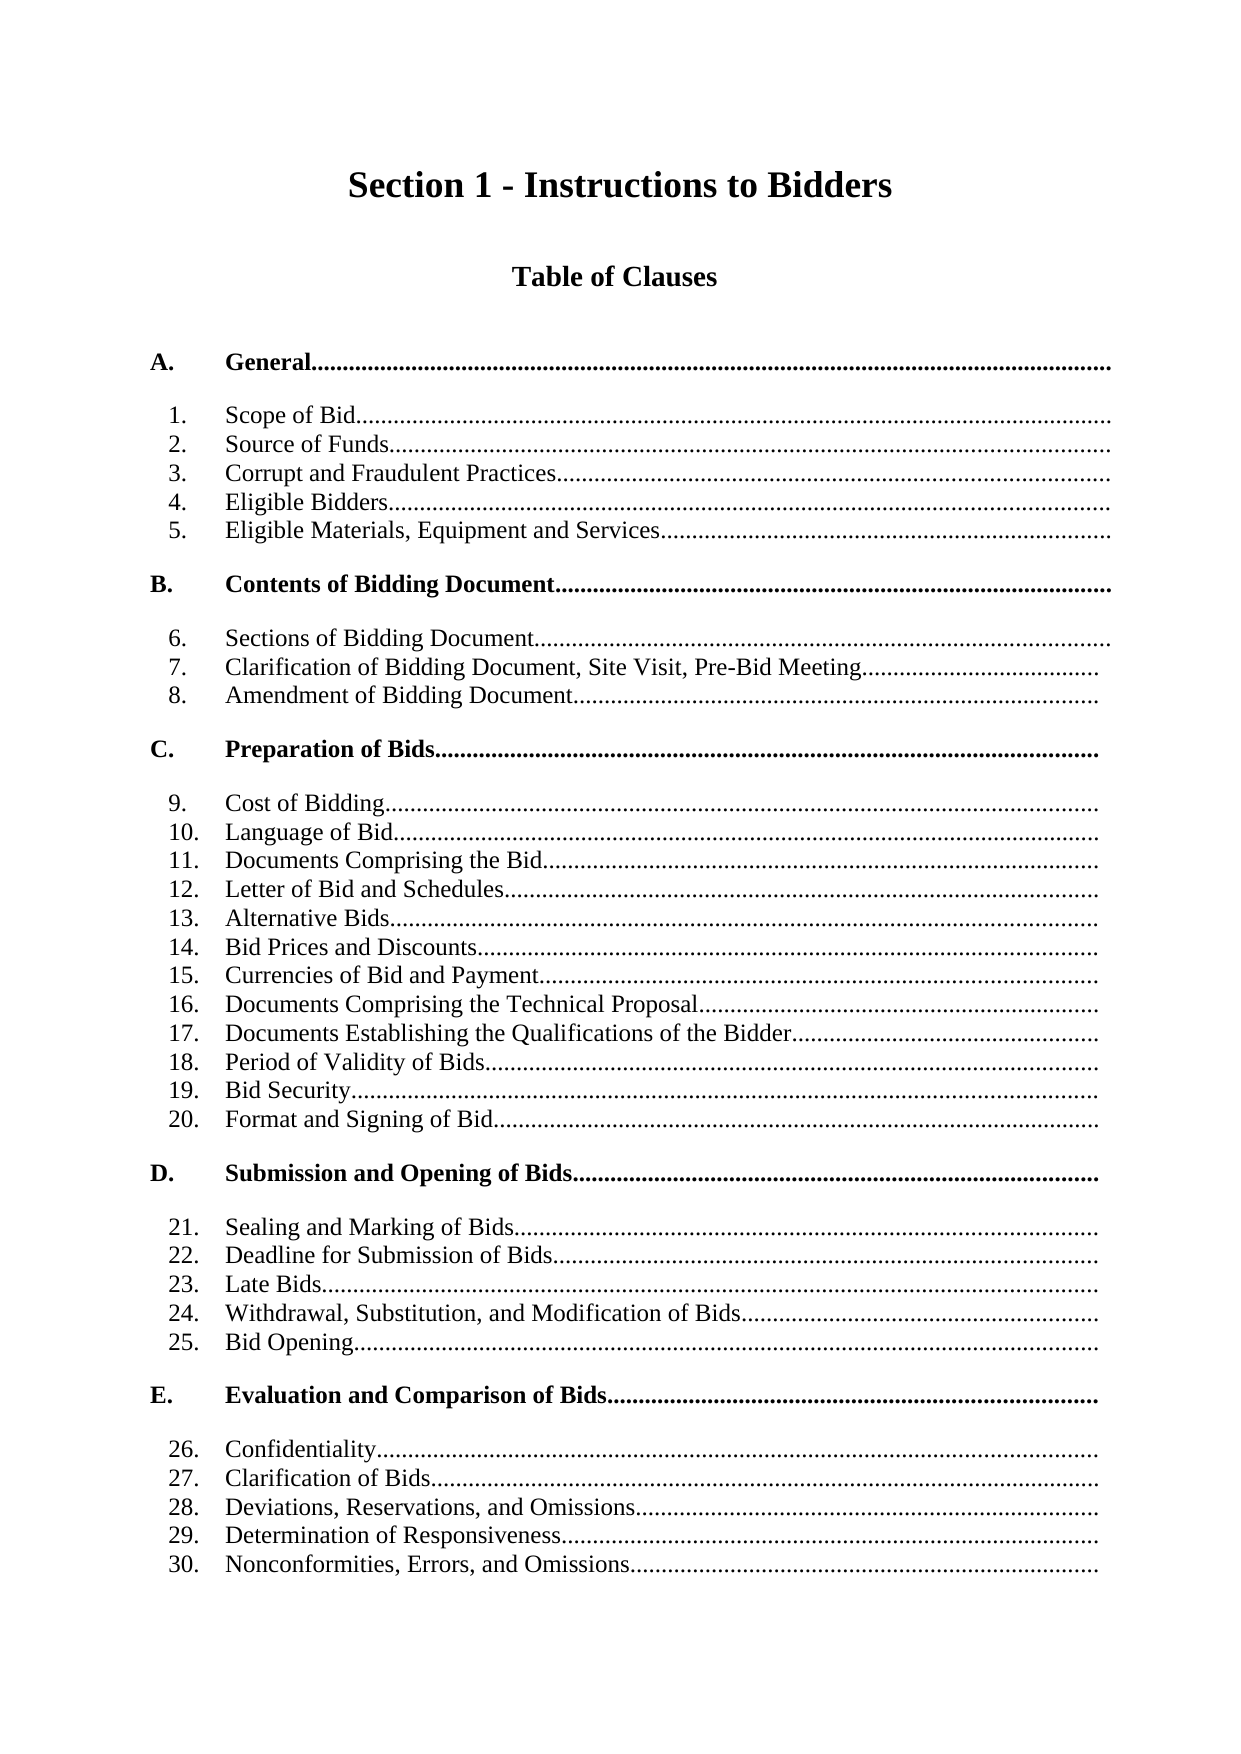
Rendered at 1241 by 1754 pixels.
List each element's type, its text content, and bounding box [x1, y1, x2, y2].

text Table of Clauses [169, 259, 1060, 293]
text 1. Scope of Bid 6 [168, 400, 1090, 429]
text 24. Withdrawal, Substitution, and Modification of Bids 18 [168, 1298, 1090, 1327]
text A. General 6 [150, 347, 1090, 375]
text 14. Bid Prices and Discounts 13 [168, 932, 1090, 960]
text 21. Sealing and Marking of Bids 17 [168, 1212, 1090, 1240]
text 28. Deviations, Reservations, and Omissions 20 [168, 1492, 1090, 1520]
text 30. Nonconformities, Errors, and Omissions 21 [168, 1549, 1090, 1578]
text 6. Sections of Bidding Document 9 [168, 623, 1090, 652]
text 15. Currencies of Bid and Payment 14 [168, 960, 1090, 989]
text 29. Determination of Responsiveness 20 [168, 1520, 1090, 1549]
text B. Contents of Bidding Document 9 [150, 569, 1090, 598]
text 7. Clarification of Bidding Document, Site Visit, Pre-Bid Meeting 10 [168, 652, 1090, 680]
text D. Submission and Opening of Bids 17 [150, 1158, 1090, 1187]
text 16. Documents Comprising the Technical Proposal 14 [168, 989, 1090, 1018]
text 17. Documents Establishing the Qualifications of the Bidder 14 [168, 1018, 1090, 1047]
text 2. Source of Funds 6 [168, 429, 1090, 458]
subtitle Section 1 - Instructions to Bidders [150, 162, 1090, 206]
text 19. Bid Security 15 [168, 1075, 1090, 1104]
text 4. Eligible Bidders 7 [168, 487, 1090, 515]
text 10. Language of Bid 11 [168, 817, 1090, 845]
text 3. Corrupt and Fraudulent Practices 6 [168, 458, 1090, 487]
text 20. Format and Signing of Bid 17 [168, 1104, 1090, 1133]
text 25. Bid Opening 18 [168, 1327, 1090, 1355]
text 11. Documents Comprising the Bid 12 [168, 845, 1090, 874]
text 22. Deadline for Submission of Bids 18 [168, 1240, 1090, 1269]
text 27. Clarification of Bids 20 [168, 1463, 1090, 1492]
text 5. Eligible Materials, Equipment and Services 9 [168, 515, 1090, 544]
text 13. Alternative Bids 12 [168, 903, 1090, 932]
text 12. Letter of Bid and Schedules 12 [168, 874, 1090, 903]
text 18. Period of Validity of Bids 14 [168, 1047, 1090, 1075]
text 9. Cost of Bidding 11 [168, 788, 1090, 817]
text 8. Amendment of Bidding Document 11 [168, 680, 1090, 709]
text C. Preparation of Bids 11 [150, 734, 1090, 763]
text 26. Confidentiality 19 [168, 1434, 1090, 1463]
text E. Evaluation and Comparison of Bids 19 [150, 1380, 1090, 1409]
text 23. Late Bids 18 [168, 1269, 1090, 1298]
